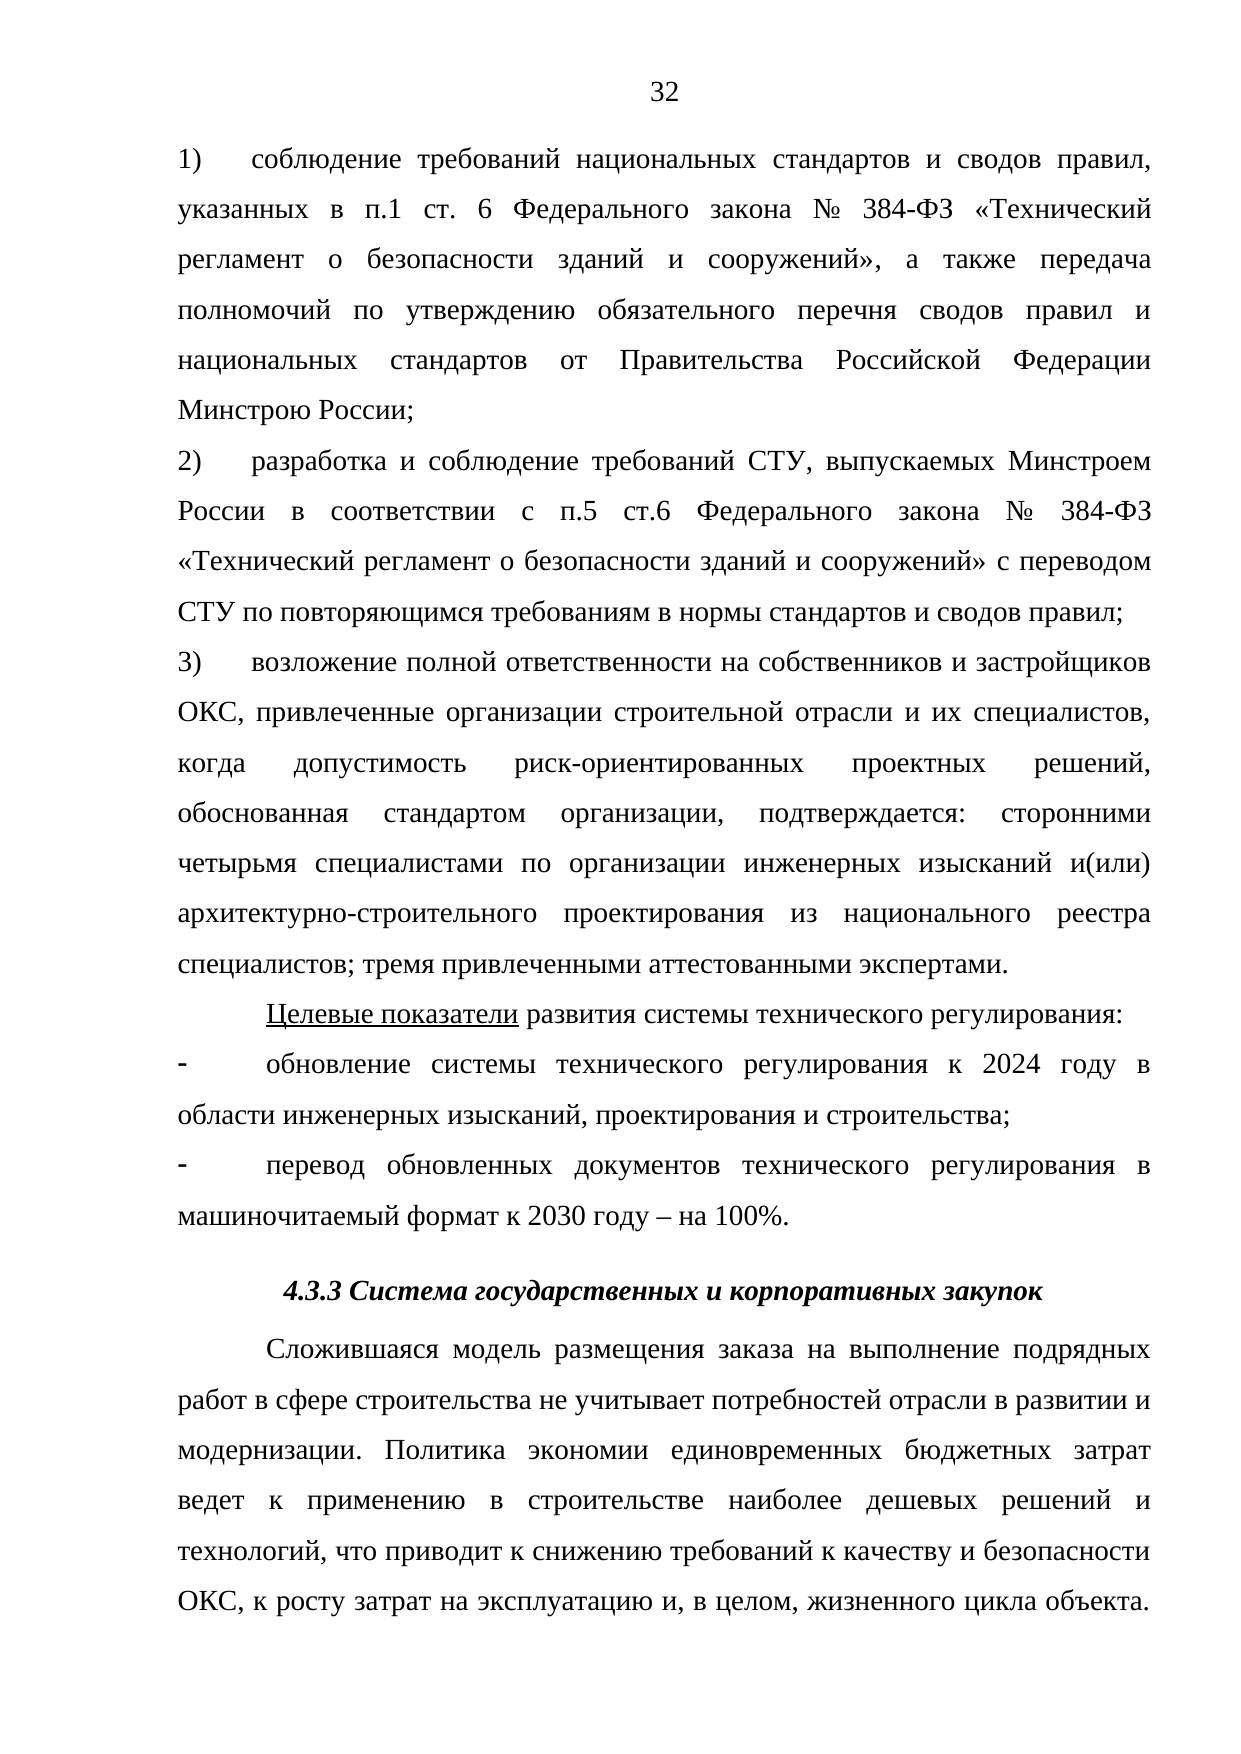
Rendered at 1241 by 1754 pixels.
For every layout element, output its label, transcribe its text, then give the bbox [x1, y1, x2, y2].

text 3) возложение полной ответственности на собственников и застройщиков ОКС, привлеченные организации строительной отрасли и их специалистов, когда допустимость риск-ориентированных проектных решений, обоснованная стандартом организации, подтверждается: сторонними четырьмя специалистами по организации инженерных изысканий и(или) архитектурно-строительного проектирования из национального реестра специалистов; тремя привлеченными аттестованными экспертами. [177, 644, 1152, 979]
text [177, 1332, 1152, 1617]
text Целевые показатели развития системы технического регулирования: [177, 996, 1152, 1030]
list обновление системы технического регулирования к 2024 году в области инженерных изысканий, проектирования и строительства; [177, 1047, 1152, 1131]
text 1) соблюдение требований национальных стандартов и сводов правил, указанных в п.1 ст. 6 Федерального закона № 384-ФЗ «Технический регламент о безопасности зданий и сооружений», а также передача полномочий по утверждению обязательного перечня сводов правил и национальных стандартов от Правительства Российской Федерации Минстрою России; [177, 141, 1152, 426]
subtitle 4.3.3 Система государственных и корпоративных закупок [177, 1273, 1152, 1307]
text 2) разработка и соблюдение требований СТУ, выпускаемых Минстроем России в соответствии с п.5 ст.6 Федерального закона № 384-ФЗ «Технический регламент о безопасности зданий и сооружений» с переводом СТУ по повторяющимся требованиям в нормы стандартов и сводов правил; [177, 443, 1152, 627]
list перевод обновленных документов технического регулирования в машиночитаемый формат к 2030 году – на 100%. [177, 1147, 1152, 1231]
